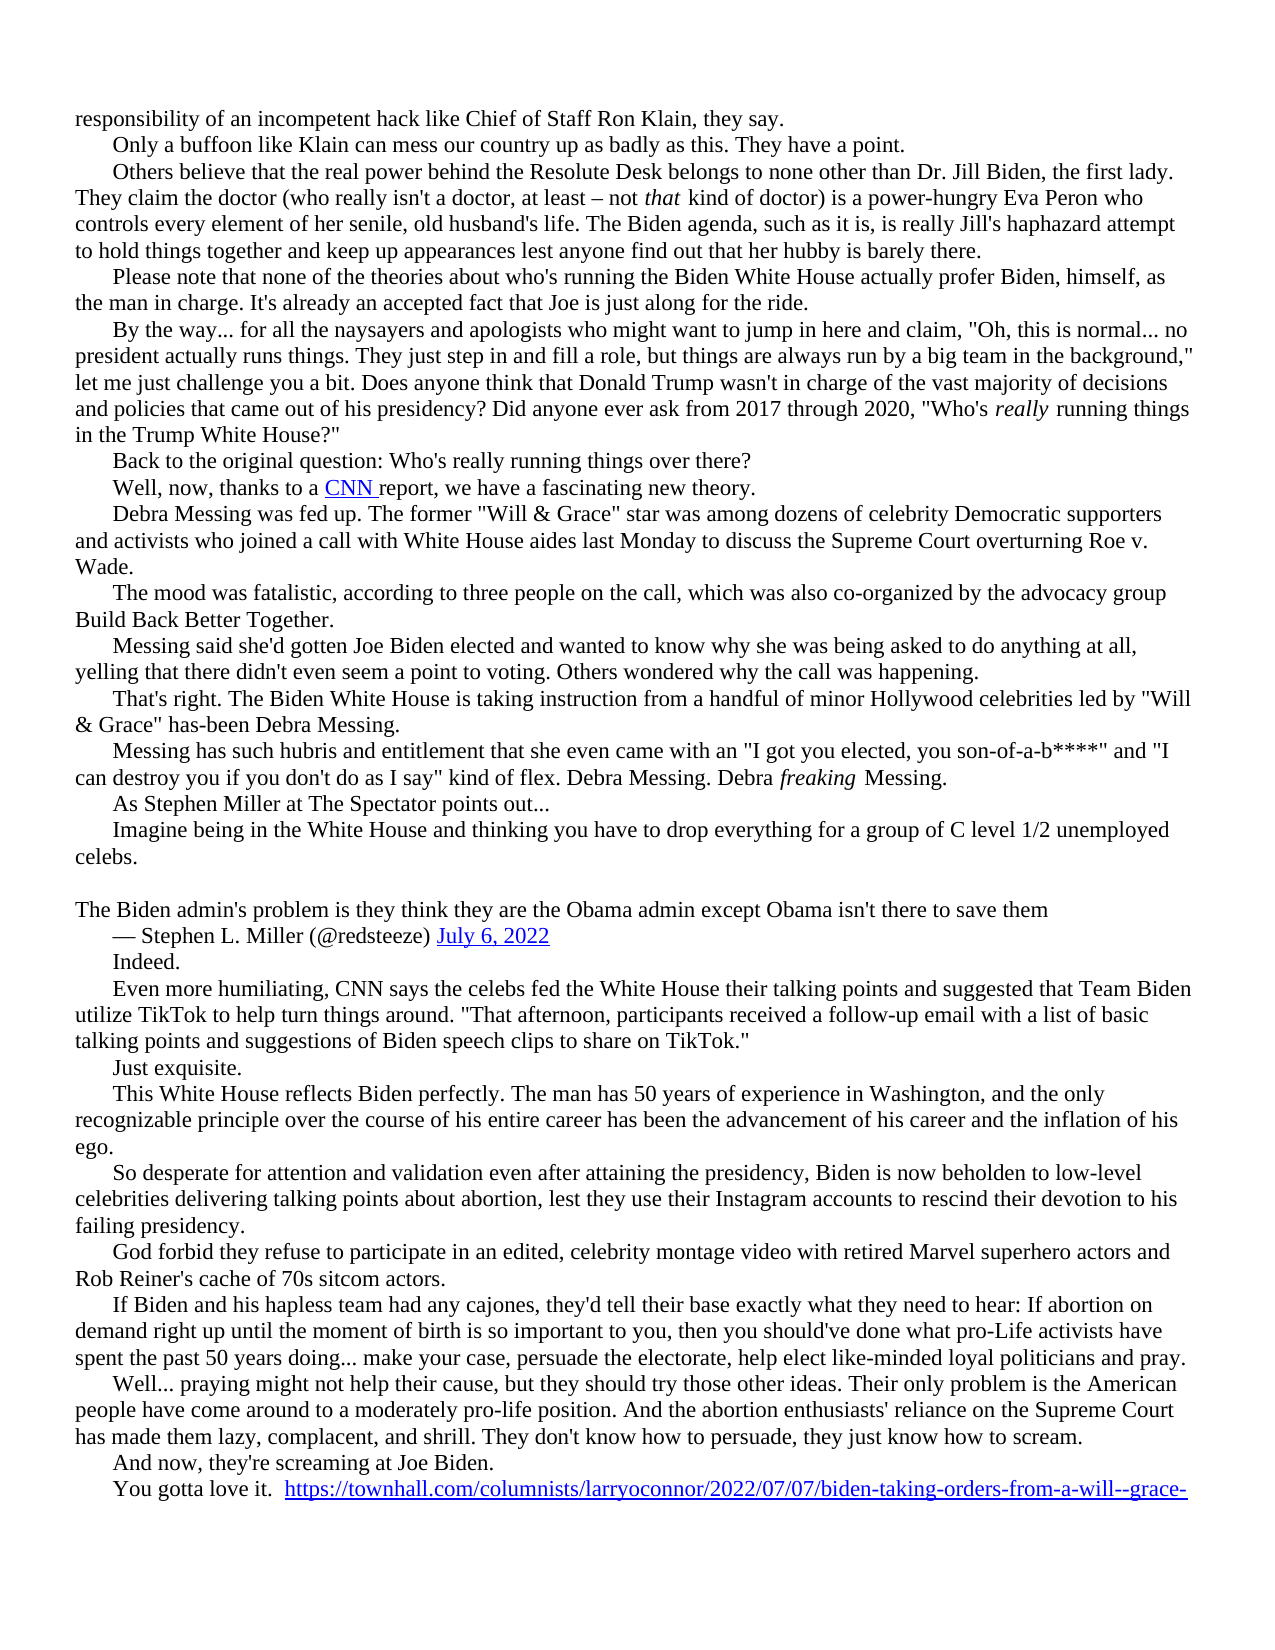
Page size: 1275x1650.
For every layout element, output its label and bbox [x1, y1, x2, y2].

text [75, 105, 1200, 1502]
